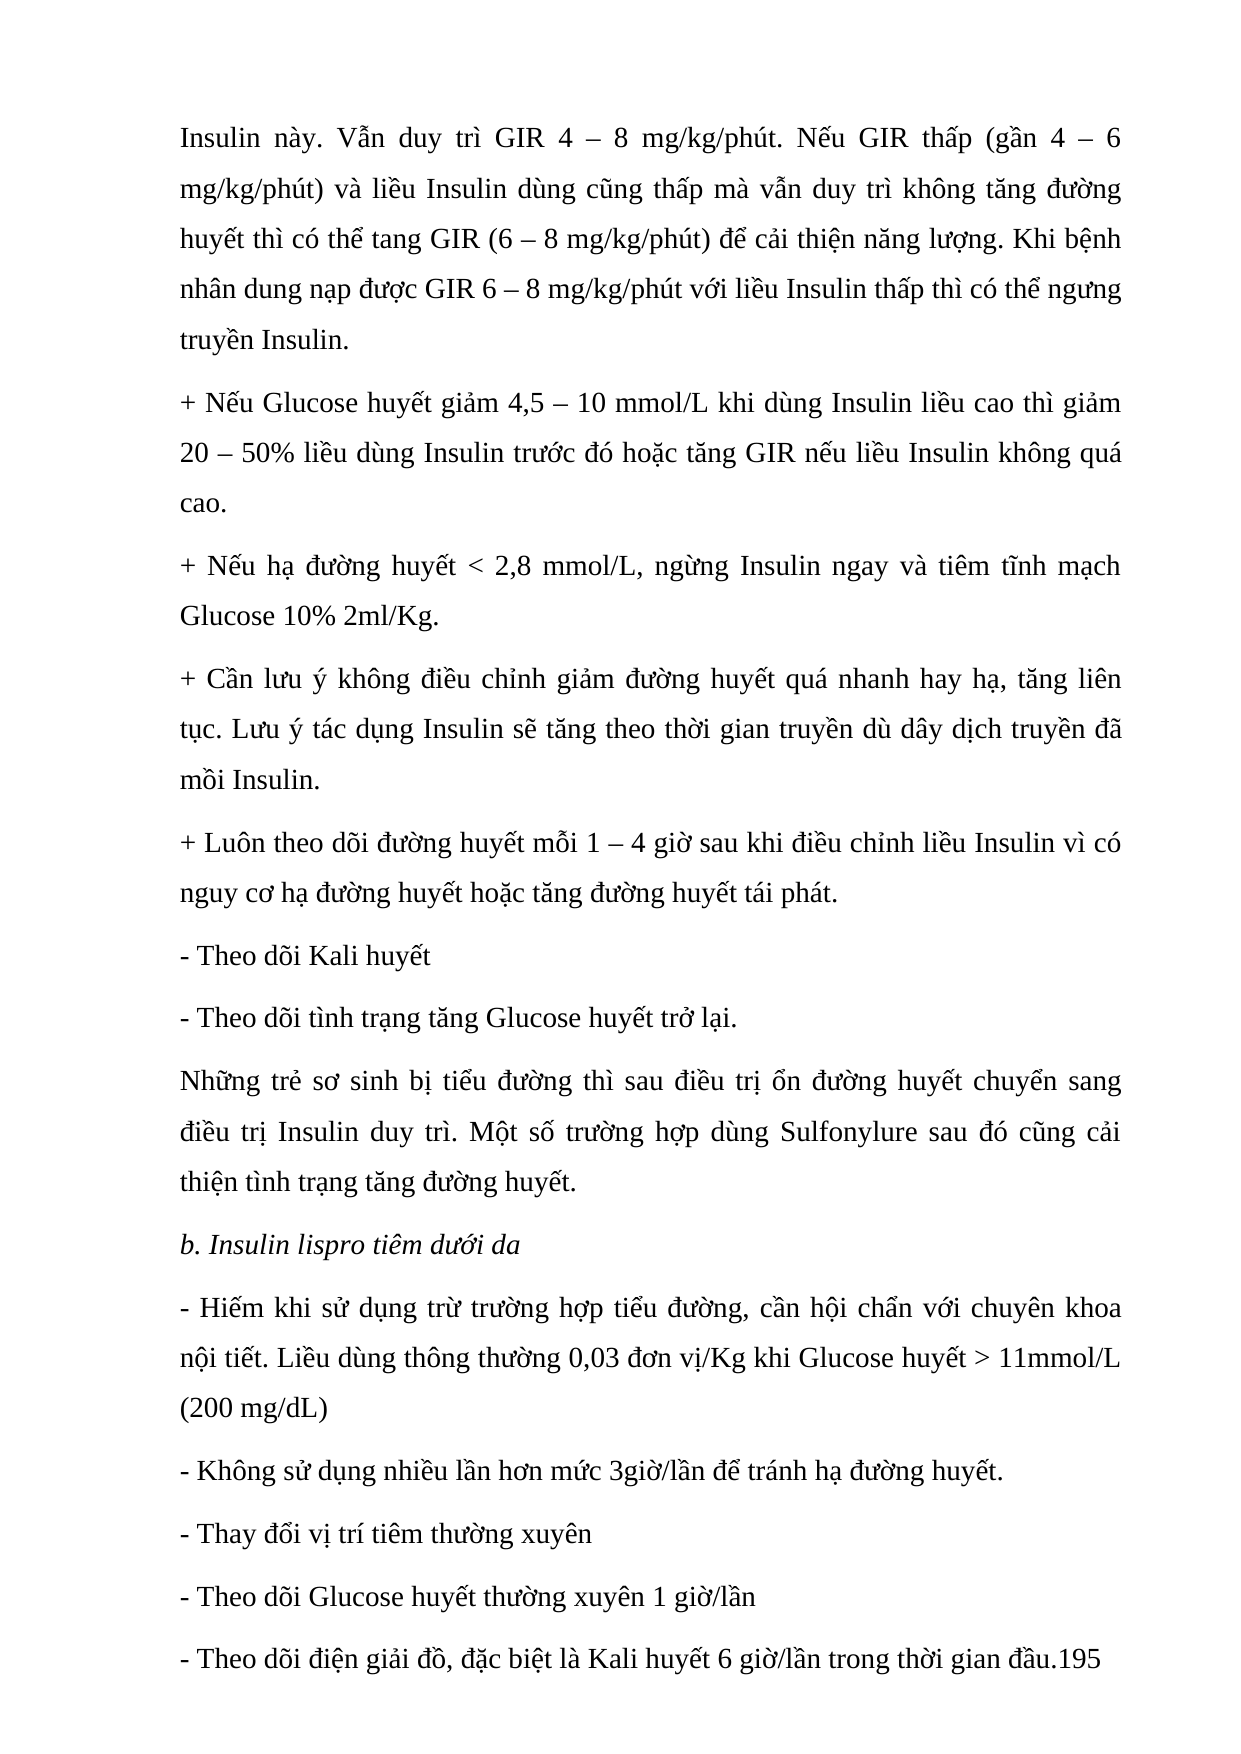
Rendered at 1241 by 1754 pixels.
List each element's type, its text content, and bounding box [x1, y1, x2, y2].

text + Luôn theo dõi đường huyết mỗi 1 – 4 giờ sau khi điều chỉnh liều Insulin vì có nguy cơ hạ đường huyết hoặc tăng đường huyết tái phát. [179, 825, 1123, 908]
text - Theo dõi Glucose huyết thường xuyên 1 giờ/lần [179, 1579, 1123, 1612]
text + Cần lưu ý không điều chỉnh giảm đường huyết quá nhanh hay hạ, tăng liên tục. Lưu ý tác dụng Insulin sẽ tăng theo thời gian truyền dù dây dịch truyền đã mồi Insulin. [179, 661, 1123, 795]
text - Không sử dụng nhiều lần hơn mức 3giờ/lần để tránh hạ đường huyết. [179, 1453, 1123, 1487]
text - Theo dõi tình trạng tăng Glucose huyết trở lại. [179, 1001, 1123, 1034]
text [179, 121, 1123, 355]
text Những trẻ sơ sinh bị tiểu đường thì sau điều trị ổn đường huyết chuyển sang điều trị Insulin duy trì. Một số trường hợp dùng Sulfonylure sau đó cũng cải thiện tình trạng tăng đường huyết. [179, 1063, 1123, 1198]
text + Nếu Glucose huyết giảm 4,5 – 10 mmol/L khi dùng Insulin liều cao thì giảm 20 – 50% liều dùng Insulin trước đó hoặc tăng GIR nếu liều Insulin không quá cao. [179, 385, 1123, 519]
text + Nếu hạ đường huyết < 2,8 mmol/L, ngừng Insulin ngay và tiêm tĩnh mạch Glucose 10% 2ml/Kg. [179, 548, 1123, 632]
text - Thay đổi vị trí tiêm thường xuyên [179, 1516, 1123, 1549]
text b. Insulin lispro tiêm dưới da [179, 1227, 1123, 1260]
text - Hiếm khi sử dụng trừ trường hợp tiểu đường, cần hội chẩn với chuyên khoa nội tiết. Liều dùng thông thường 0,03 đơn vị/Kg khi Glucose huyết > 11mmol/L (200 mg/dL) [179, 1290, 1123, 1424]
text - Theo dõi điện giải đồ, đặc biệt là Kali huyết 6 giờ/lần trong thời gian đầu.195 [179, 1642, 1123, 1675]
text - Theo dõi Kali huyết [179, 938, 1123, 971]
